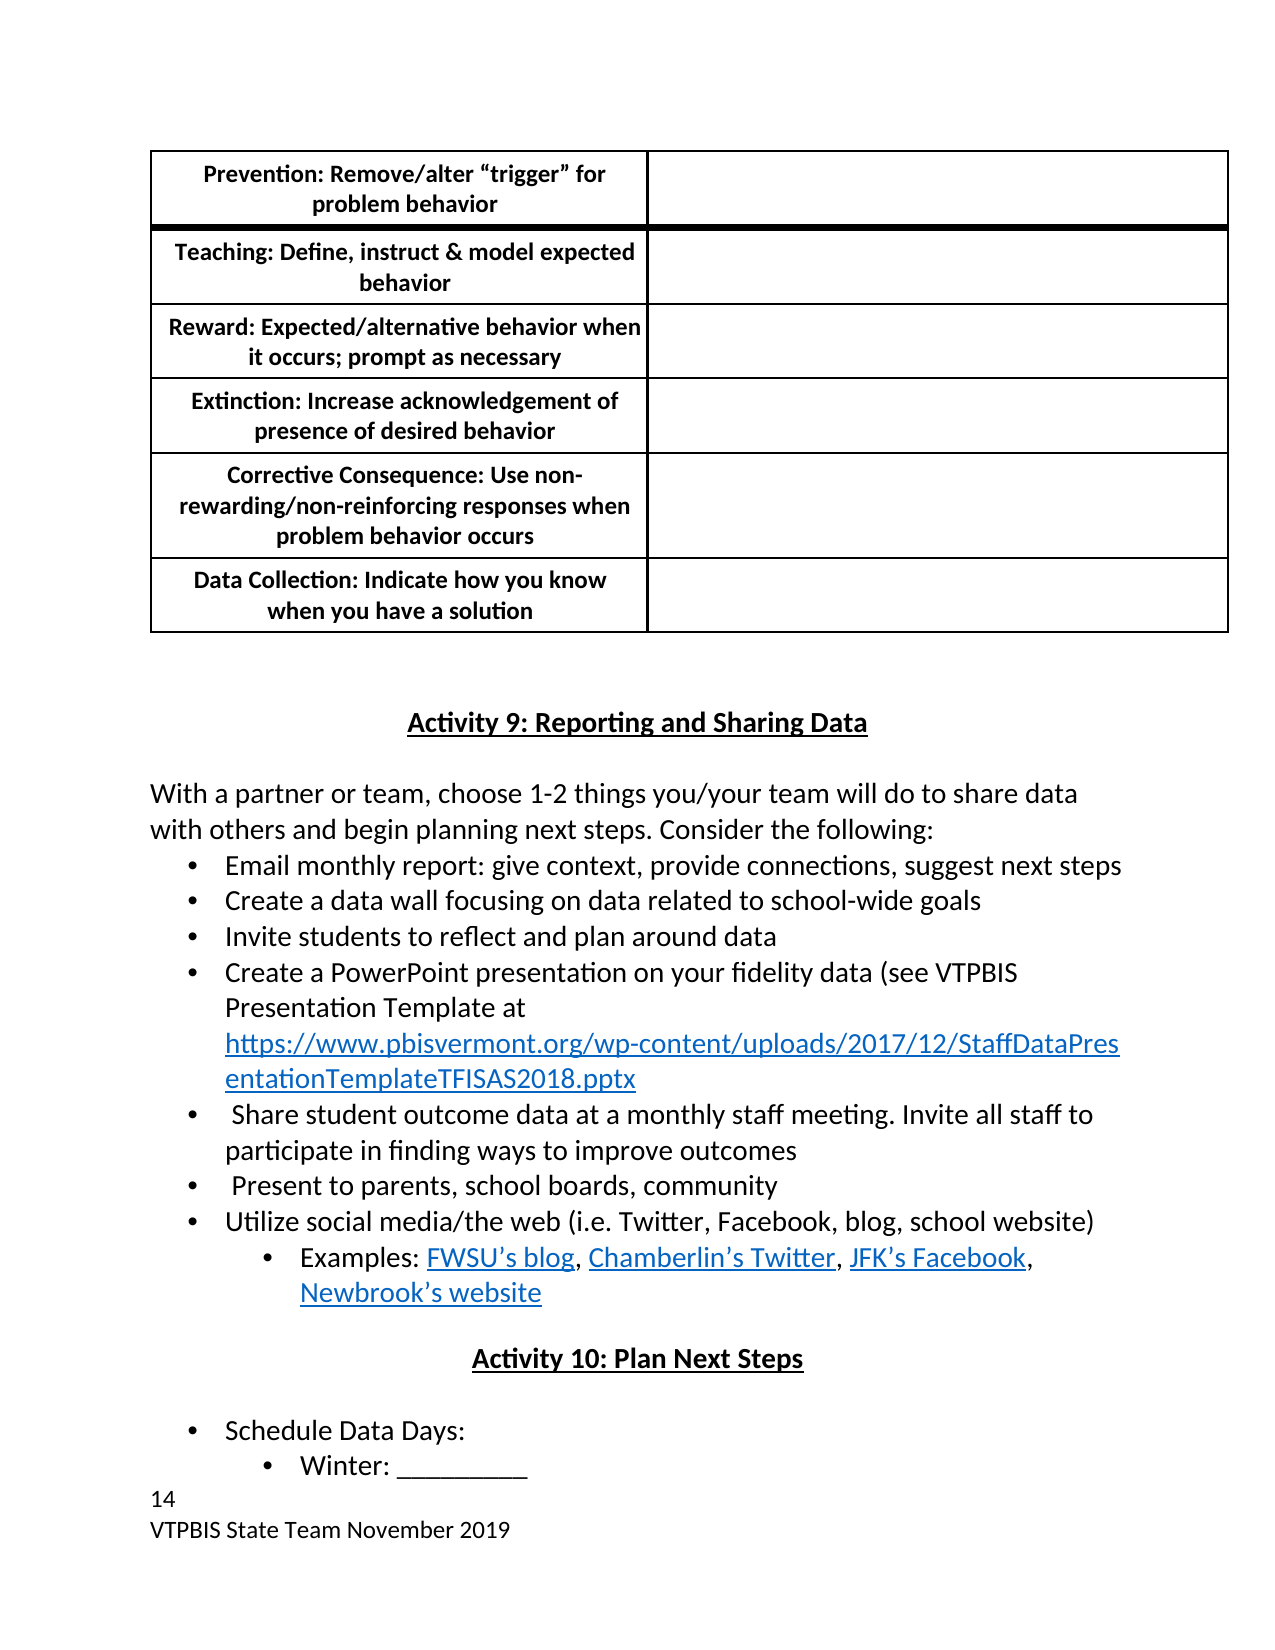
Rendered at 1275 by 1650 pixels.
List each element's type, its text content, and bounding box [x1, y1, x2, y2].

table_cell Teaching: Define, instruct & model expected behavior [152, 231, 646, 303]
table_cell [649, 379, 1227, 452]
list Email monthly report: give context, provide connections, suggest next steps [187, 847, 1125, 882]
list Utilize social media/the web (i.e. Twitter, Facebook, blog, school website) [187, 1203, 1125, 1239]
text Activity 10: Plan Next Steps [150, 1340, 1125, 1376]
table_cell [649, 305, 1227, 377]
list Winter: _________ [262, 1447, 1125, 1483]
table_cell [649, 454, 1227, 557]
table_header [649, 152, 1227, 224]
list Create a PowerPoint presentation on your fidelity data (see VTPBIS Presentation Template at https://www.pbisvermont.org/wp-content/uploads/2017/12/StaffDataPresentationTemplateTFISAS2018.pptx [187, 954, 1125, 1096]
list Schedule Data Days: [187, 1412, 1125, 1447]
list Examples: FWSU’s blog, Chamberlin’s Twitter, JFK’s Facebook, Newbrook’s website [262, 1239, 1125, 1310]
table_cell Data Collection: Indicate how you know when you have a solution [152, 559, 646, 631]
text Activity 9: Reporting and Sharing Data [150, 704, 1125, 740]
list Present to parents, school boards, community [187, 1167, 1125, 1203]
table_cell [649, 231, 1227, 303]
table_cell [649, 559, 1227, 631]
list Invite students to reflect and plan around data [187, 918, 1125, 954]
table_cell Extinction: Increase acknowledgement of presence of desired behavior [152, 379, 646, 452]
list Share student outcome data at a monthly staff meeting. Invite all staff to participate in finding ways to improve outcomes [187, 1096, 1125, 1167]
text With a partner or team, choose 1-2 things you/your team will do to share data with others and begin planning next steps. Consider the following: [150, 776, 1125, 847]
table_cell Corrective Consequence: Use non-rewarding/non-reinforcing responses when problem behavior occurs [152, 454, 646, 557]
list Create a data wall focusing on data related to school-wide goals [187, 882, 1125, 918]
table_cell Reward: Expected/alternative behavior when it occurs; prompt as necessary [152, 305, 646, 377]
table_header Prevention: Remove/alter “trigger” for problem behavior [152, 152, 646, 224]
